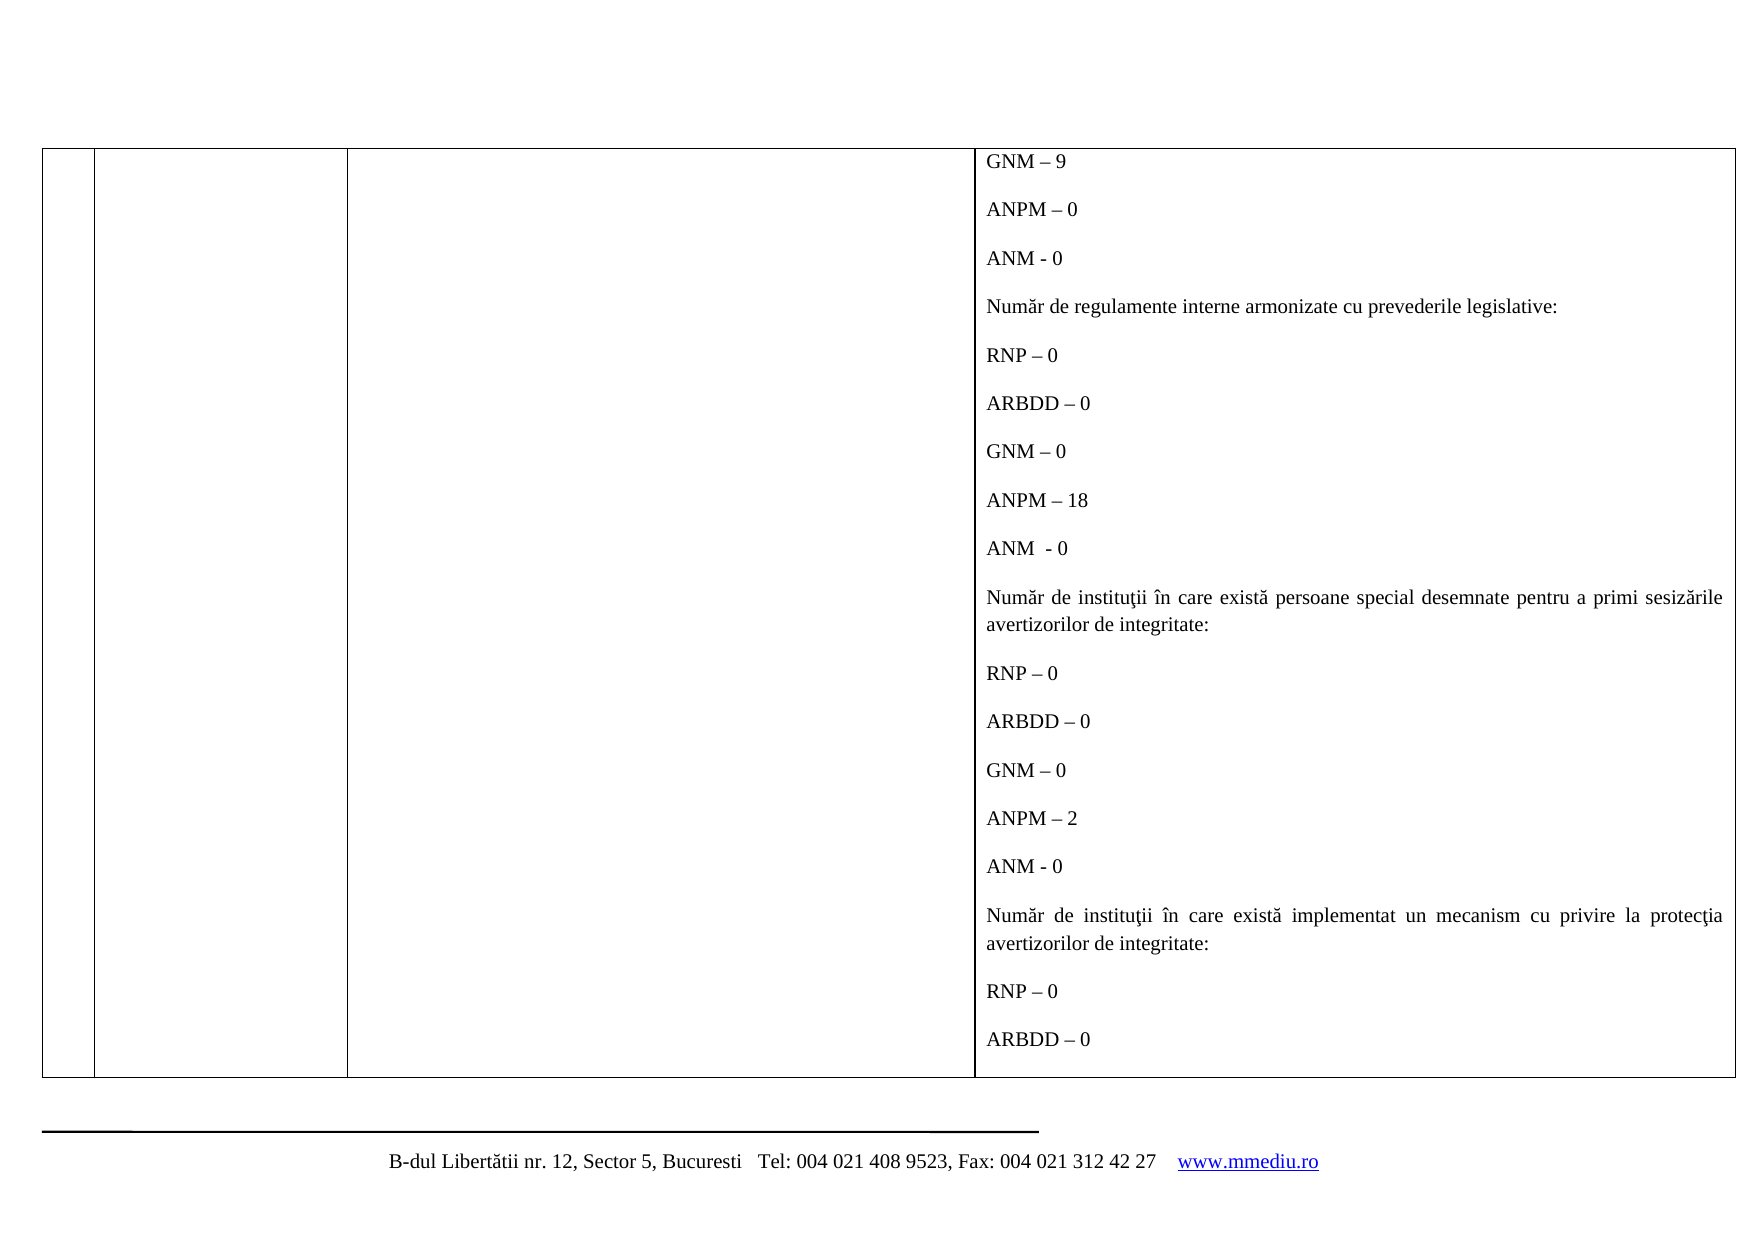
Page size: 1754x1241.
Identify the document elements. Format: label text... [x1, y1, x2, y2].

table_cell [348, 149, 974, 1077]
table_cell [95, 149, 347, 1077]
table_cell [976, 149, 1735, 1077]
table_cell 9. [43, 149, 94, 1077]
